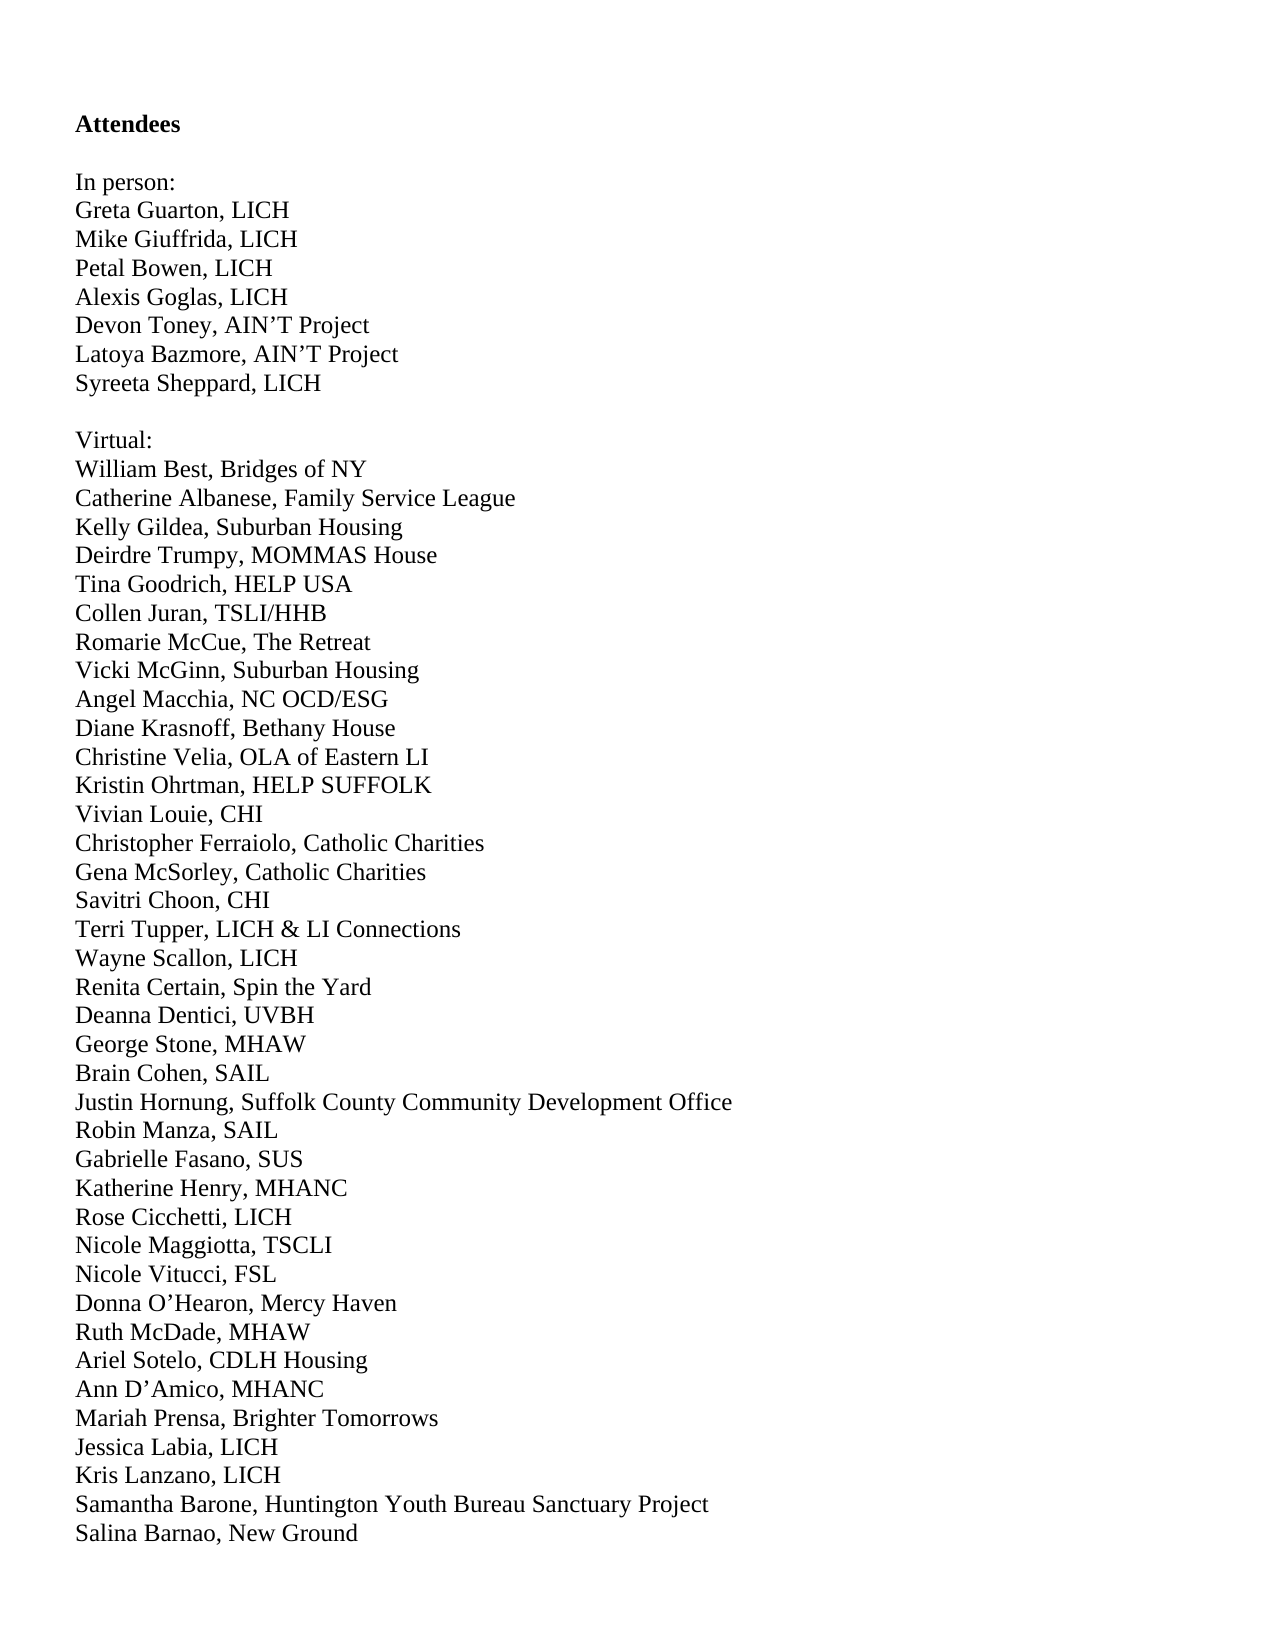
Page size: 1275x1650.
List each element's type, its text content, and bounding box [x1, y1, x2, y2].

text Donna O’Hearon, Mercy Haven [75, 1288, 1200, 1317]
text Deirdre Trumpy, MOMMAS House [75, 540, 1200, 569]
text Alexis Goglas, LICH [75, 282, 1200, 310]
text Romarie McCue, The Retreat [75, 627, 1200, 655]
text Deanna Dentici, UVBH [75, 1000, 1200, 1029]
text Renita Certain, Spin the Yard [75, 972, 1200, 1000]
text Nicole Vitucci, FSL [75, 1259, 1200, 1288]
text Wayne Scallon, LICH [75, 943, 1200, 972]
text Salina Barnao, New Ground [75, 1518, 1200, 1547]
text Syreeta Sheppard, LICH [75, 368, 1200, 397]
text Ann D’Amico, MHANC [75, 1374, 1200, 1403]
text Kristin Ohrtman, HELP SUFFOLK [75, 770, 1200, 799]
text Greta Guarton, LICH [75, 195, 1200, 224]
text Robin Manza, SAIL [75, 1115, 1200, 1144]
text William Best, Bridges of NY [75, 454, 1200, 483]
text Ruth McDade, MHAW [75, 1317, 1200, 1345]
text Devon Toney, AIN’T Project [75, 310, 1200, 339]
text Gena McSorley, Catholic Charities [75, 857, 1200, 885]
text Kris Lanzano, LICH [75, 1460, 1200, 1489]
text Christine Velia, OLA of Eastern LI [75, 742, 1200, 770]
text Virtual: [75, 425, 1200, 454]
text Jessica Labia, LICH [75, 1432, 1200, 1460]
text Tina Goodrich, HELP USA [75, 569, 1200, 598]
text Gabrielle Fasano, SUS [75, 1144, 1200, 1173]
text Mike Giuffrida, LICH [75, 224, 1200, 253]
text Katherine Henry, MHANC [75, 1173, 1200, 1202]
text Mariah Prensa, Brighter Tomorrows [75, 1403, 1200, 1432]
text Samantha Barone, Huntington Youth Bureau Sanctuary Project [75, 1489, 1200, 1518]
text Angel Macchia, NC OCD/ESG [75, 684, 1200, 713]
text Rose Cicchetti, LICH [75, 1202, 1200, 1230]
text Savitri Choon, CHI [75, 885, 1200, 914]
text Ariel Sotelo, CDLH Housing [75, 1345, 1200, 1374]
text Terri Tupper, LICH & LI Connections [75, 914, 1200, 943]
text Latoya Bazmore, AIN’T Project [75, 339, 1200, 368]
text Catherine Albanese, Family Service League [75, 483, 1200, 512]
text Collen Juran, TSLI/HHB [75, 598, 1200, 627]
text Christopher Ferraiolo, Catholic Charities [75, 828, 1200, 857]
text Nicole Maggiotta, TSCLI [75, 1230, 1200, 1259]
text Petal Bowen, LICH [75, 253, 1200, 282]
text Justin Hornung, Suffolk County Community Development Office [75, 1087, 1200, 1115]
text Attendees [75, 109, 1200, 138]
text In person: [75, 167, 1200, 195]
text Kelly Gildea, Suburban Housing [75, 512, 1200, 540]
text Vicki McGinn, Suburban Housing [75, 655, 1200, 684]
text Diane Krasnoff, Bethany House [75, 713, 1200, 742]
text Vivian Louie, CHI [75, 799, 1200, 828]
text Brain Cohen, SAIL [75, 1058, 1200, 1087]
text George Stone, MHAW [75, 1029, 1200, 1058]
